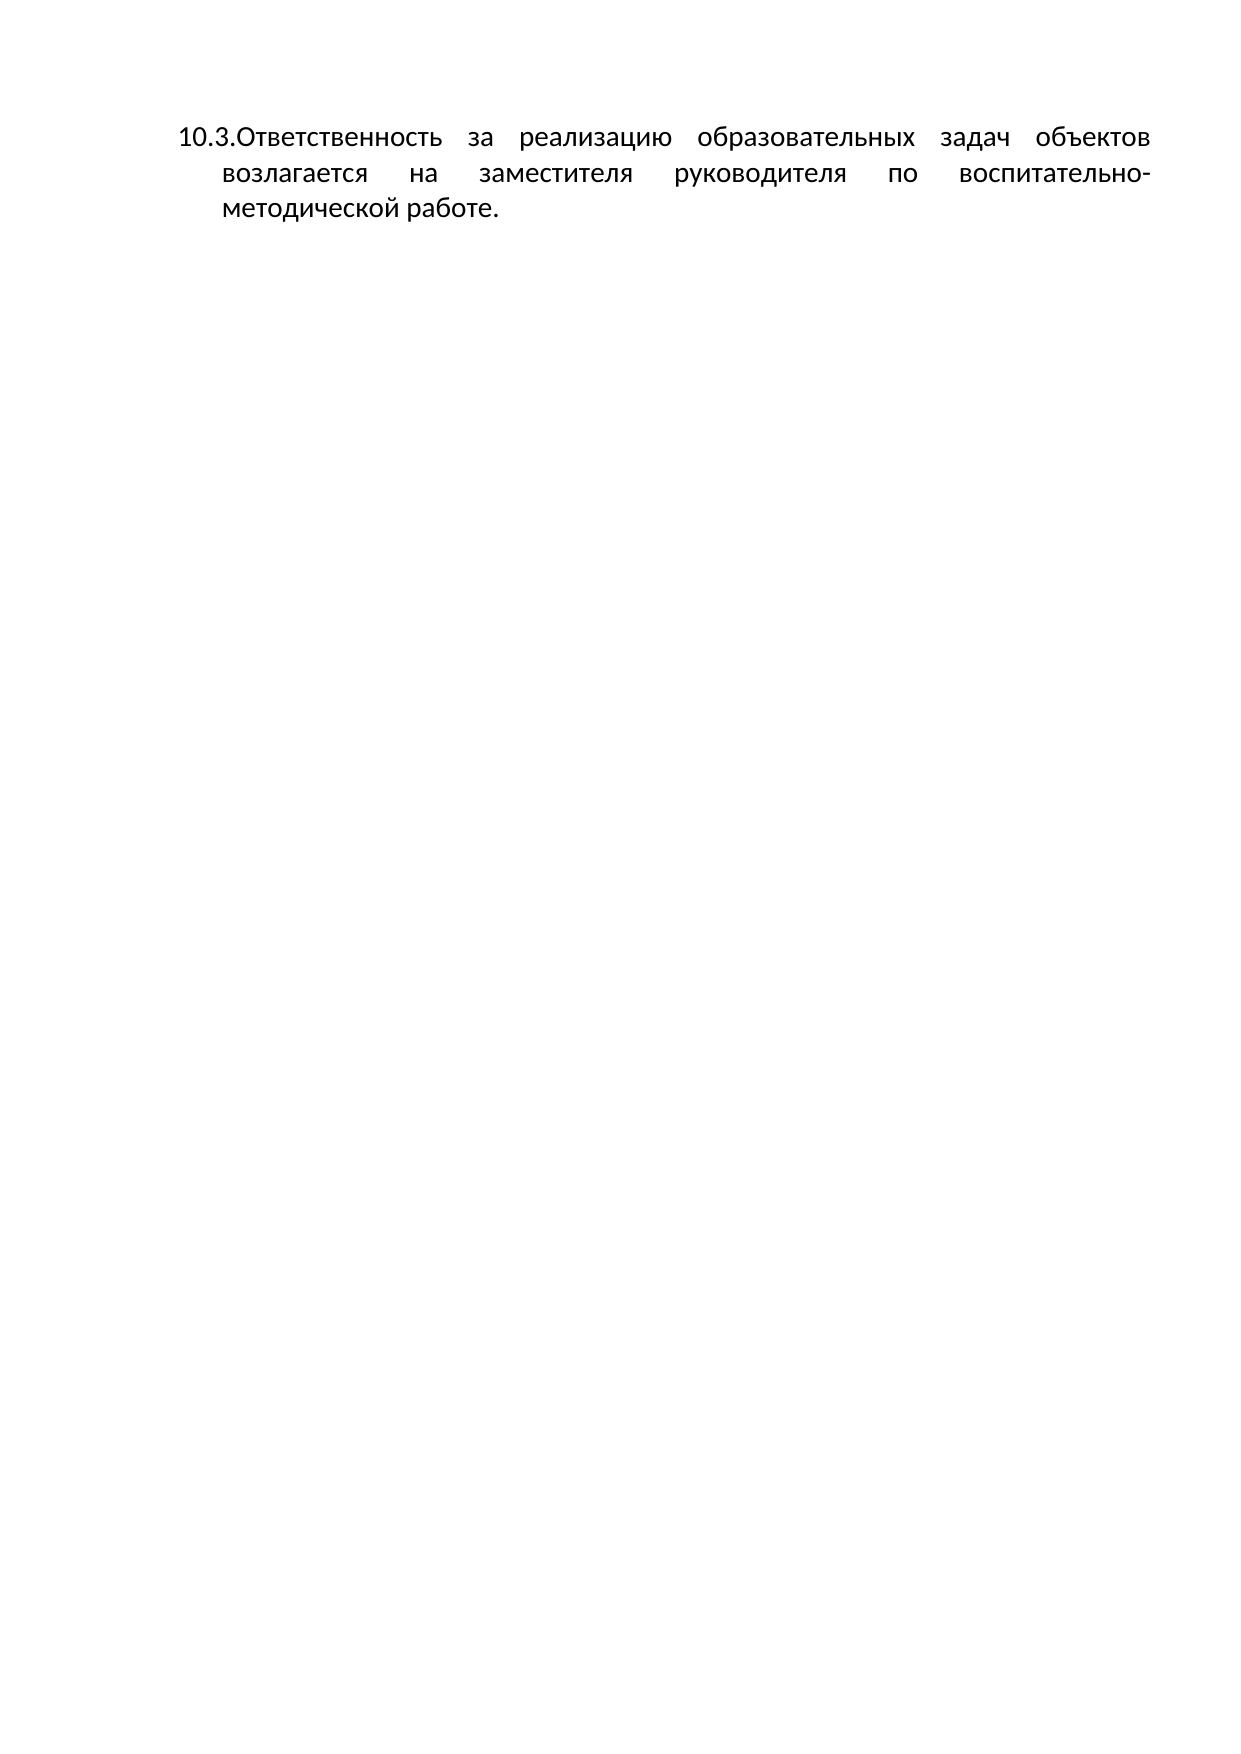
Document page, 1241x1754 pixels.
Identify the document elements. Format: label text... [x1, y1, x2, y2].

text 10.3.Ответственность за реализацию образовательных задач объектов возлагается на заместителя руководителя по воспитательно-методической работе. [177, 118, 1152, 225]
